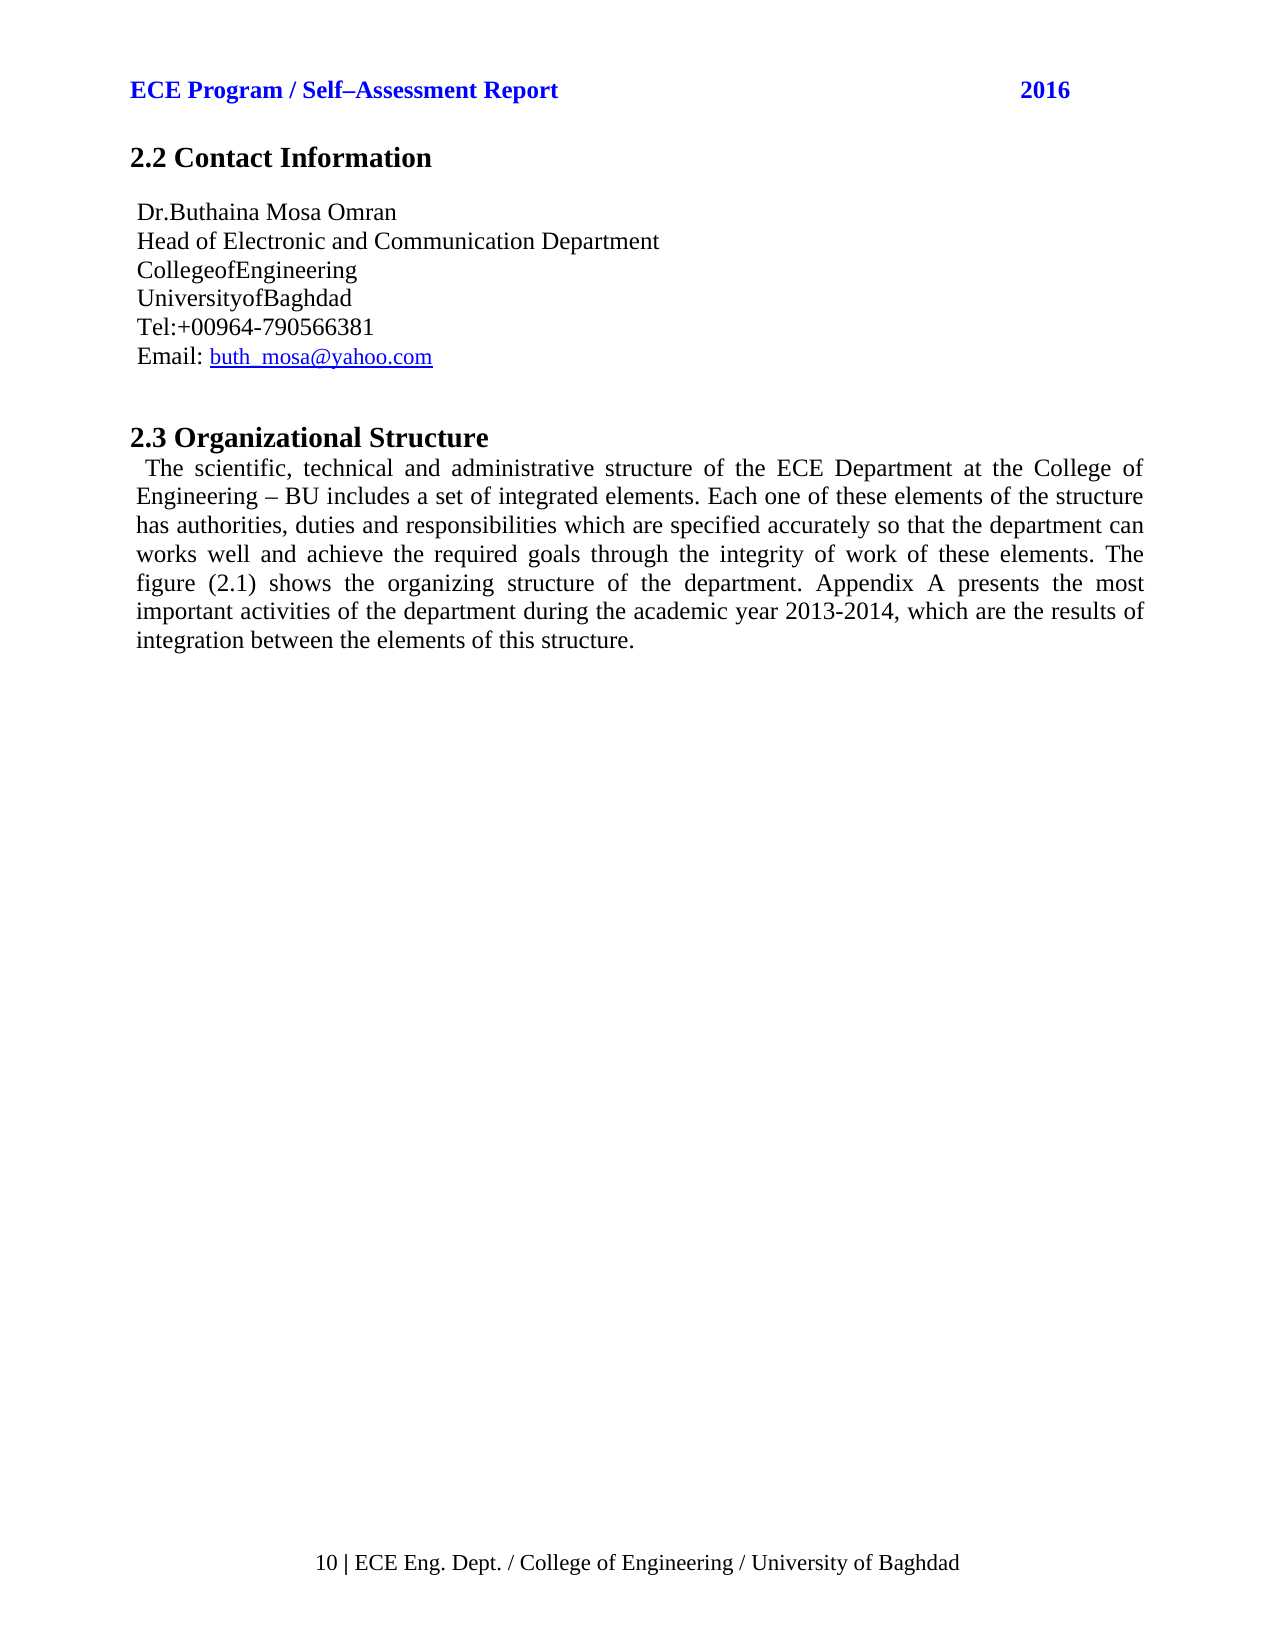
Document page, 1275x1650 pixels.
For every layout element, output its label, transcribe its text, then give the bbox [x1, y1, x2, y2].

text 2.3 Organizational Structure [130, 428, 1145, 453]
text Head of Electronic and Communication Department [137, 226, 1145, 255]
text The scientific, technical and administrative structure of the ECE Department at the College of Engineering – BU includes a set of integrated elements. Each one of these elements of the structure has authorities, duties and responsibilities which are specified accurately so that the department can works well and achieve the required goals through the integrity of work of these elements. The figure (2.1) shows the organizing structure of the department. Appendix A presents the most important activities of the department during the academic year 2013-2014, which are the results of integration between the elements of this structure. [136, 453, 1145, 654]
text CollegeofEngineering [137, 255, 1145, 284]
text Dr.Buthaina Mosa Omran [137, 198, 1145, 226]
text Email: buth_mosa@yahoo.com [137, 341, 1145, 370]
text Tel:+00964-790566381 [137, 313, 1145, 341]
text 2.2 Contact Information [130, 148, 1145, 173]
text UniversityofBaghdad [137, 284, 1145, 313]
